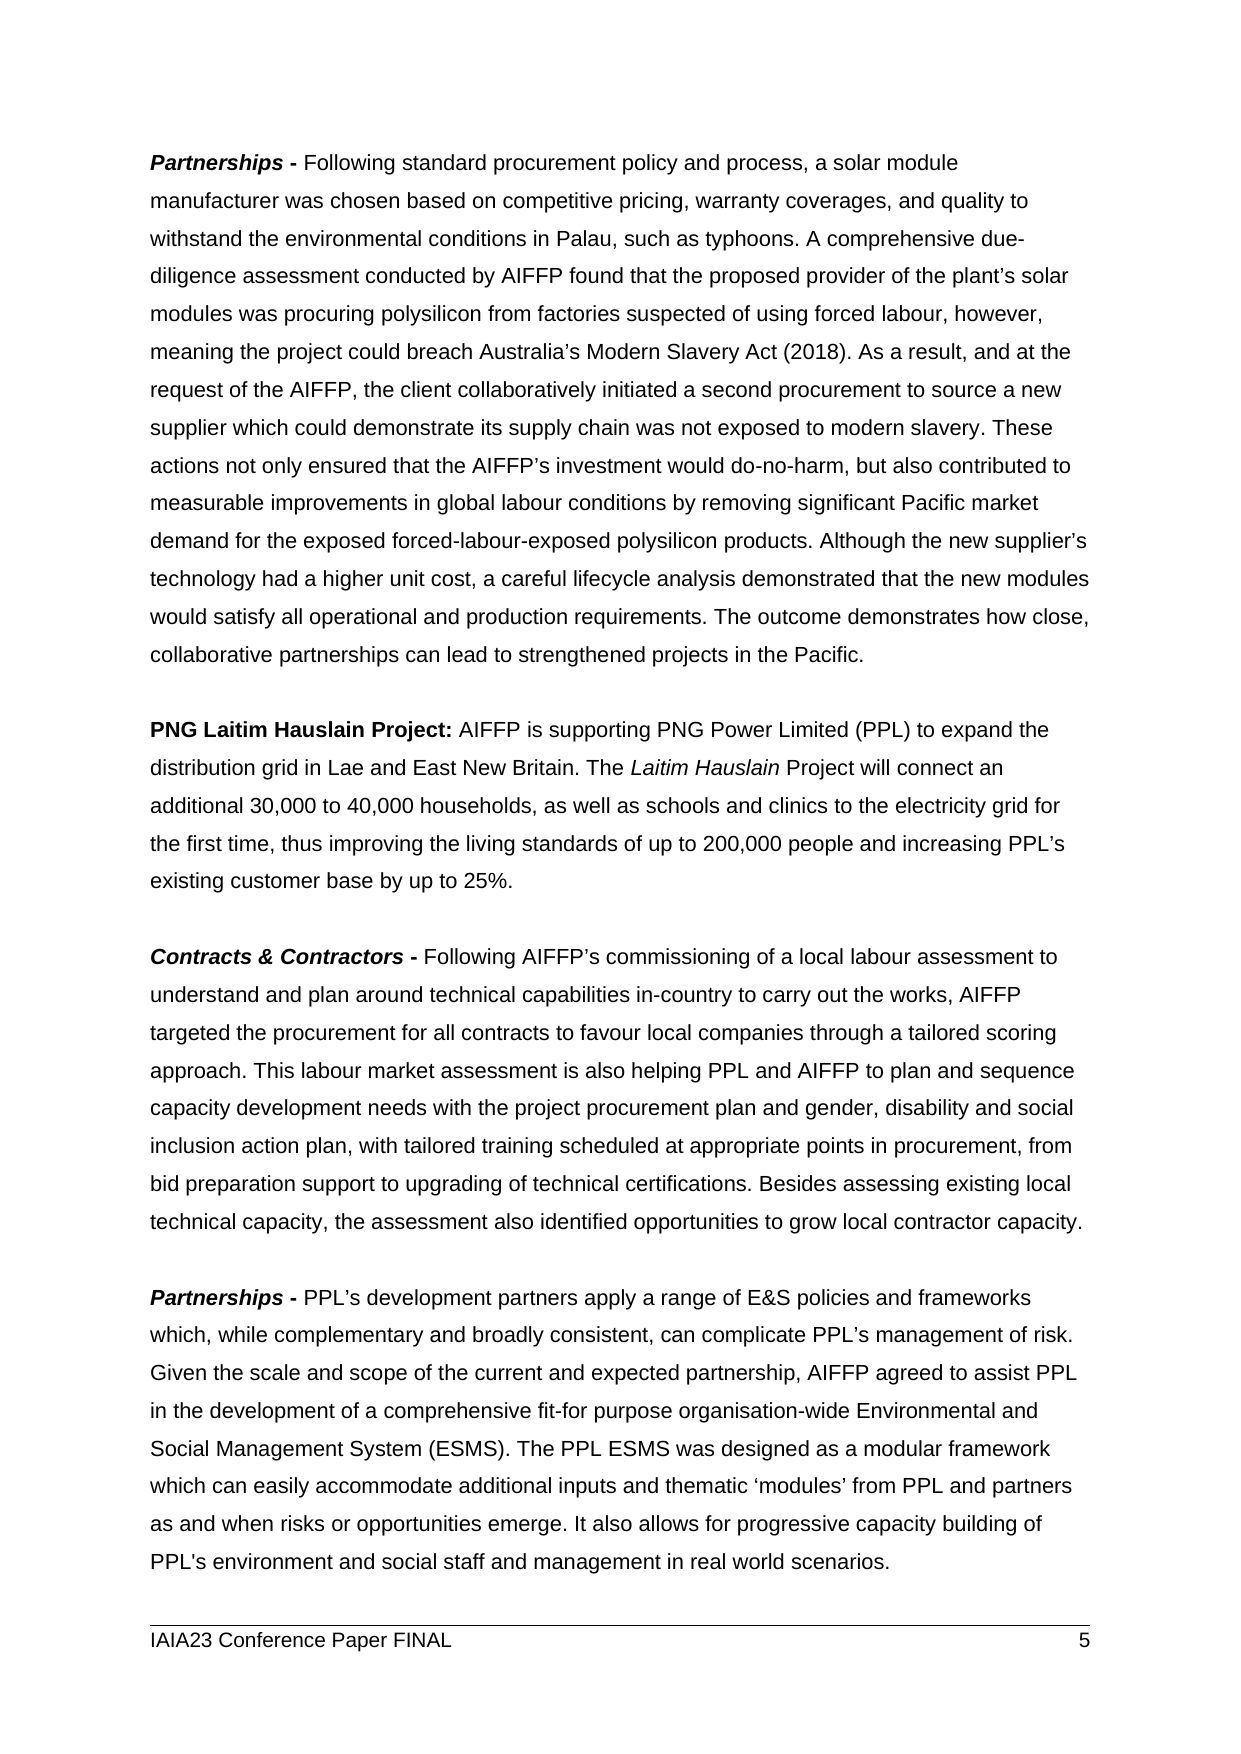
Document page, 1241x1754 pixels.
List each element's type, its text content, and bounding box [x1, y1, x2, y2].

text Partnerships - Following standard procurement policy and process, a solar module manufacturer was chosen based on competitive pricing, warranty coverages, and quality to withstand the environmental conditions in Palau, such as typhoons. A comprehensive due-diligence assessment conducted by AIFFP found that the proposed provider of the plant’s solar modules was procuring polysilicon from factories suspected of using forced labour, however, meaning the project could breach Australia’s Modern Slavery Act (2018). As a result, and at the request of the AIFFP, the client collaboratively initiated a second procurement to source a new supplier which could demonstrate its supply chain was not exposed to modern slavery. These actions not only ensured that the AIFFP’s investment would do-no-harm, but also contributed to measurable improvements in global labour conditions by removing significant Pacific market demand for the exposed forced-labour-exposed polysilicon products. Although the new supplier’s technology had a higher unit cost, a careful lifecycle analysis demonstrated that the new modules would satisfy all operational and production requirements. The outcome demonstrates how close, collaborative partnerships can lead to strengthened projects in the Pacific. [150, 150, 1090, 667]
text Partnerships - PPL’s development partners apply a range of E&S policies and frameworks which, while complementary and broadly consistent, can complicate PPL’s management of risk. Given the scale and scope of the current and expected partnership, AIFFP agreed to assist PPL in the development of a comprehensive fit-for purpose organisation-wide Environmental and Social Management System (ESMS). The PPL ESMS was designed as a modular framework which can easily accommodate additional inputs and thematic ‘modules’ from PPL and partners as and when risks or opportunities emerge. It also allows for progressive capacity building of PPL's environment and social staff and management in real world scenarios. [150, 1284, 1090, 1574]
text Contracts & Contractors - Following AIFFP’s commissioning of a local labour assessment to understand and plan around technical capabilities in-country to carry out the works, AIFFP targeted the procurement for all contracts to favour local companies through a tailored scoring approach. This labour market assessment is also helping PPL and AIFFP to plan and sequence capacity development needs with the project procurement plan and gender, disability and social inclusion action plan, with tailored training scheduled at appropriate points in procurement, from bid preparation support to upgrading of technical certifications. Besides assessing existing local technical capacity, the assessment also identified opportunities to grow local contractor capacity. [150, 944, 1090, 1234]
text PNG Laitim Hauslain Project: AIFFP is supporting PNG Power Limited (PPL) to expand the distribution grid in Lae and East New Britain. The Laitim Hauslain Project will connect an additional 30,000 to 40,000 households, as well as schools and clinics to the electricity grid for the first time, thus improving the living standards of up to 200,000 people and increasing PPL’s existing customer base by up to 25%. [150, 717, 1090, 894]
